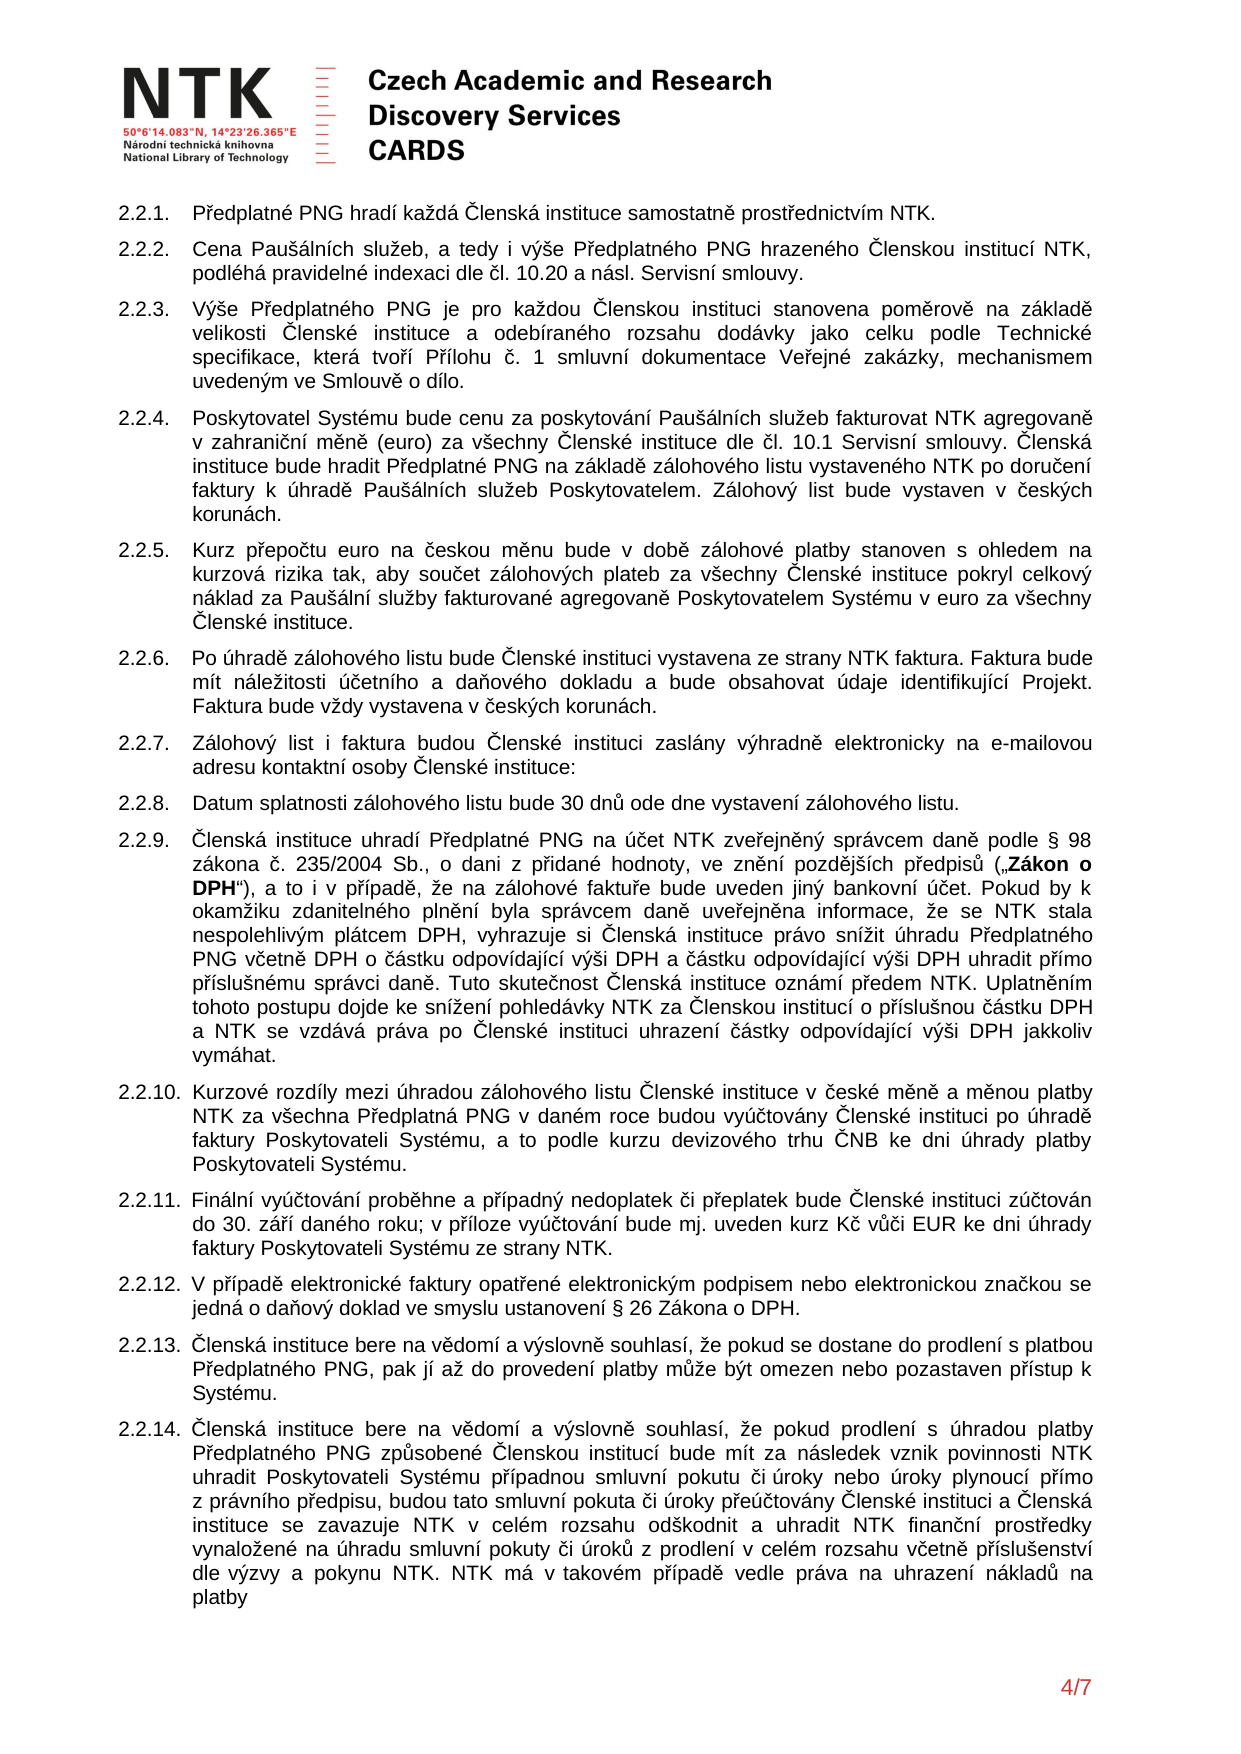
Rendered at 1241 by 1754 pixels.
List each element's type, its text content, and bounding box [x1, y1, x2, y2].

list Členská instituce bere na vědomí a výslovně souhlasí, že pokud prodlení s úhradou platby Předplatného PNG způsobené Členskou institucí bude mít za následek vznik povinnosti NTK uhradit Poskytovateli Systému případnou smluvní pokutu či úroky nebo úroky plynoucí přímo z právního předpisu, budou tato smluvní pokuta či úroky přeúčtovány Členské instituci a Členská instituce se zavazuje NTK v celém rozsahu odškodnit a uhradit NTK finanční prostředky vynaložené na úhradu smluvní pokuty či úroků z prodlení v celém rozsahu včetně příslušenství dle výzvy a pokynu NTK. NTK má v takovém případě vedle práva na uhrazení nákladů na platby [118, 1417, 1093, 1609]
list Předplatné PNG hradí každá Členská instituce samostatně prostřednictvím NTK. [118, 200, 1105, 224]
list Členská instituce uhradí Předplatné PNG na účet NTK zveřejněný správcem daně podle § 98 zákona č. 235/2004 Sb., o dani z přidané hodnoty, ve znění pozdějších předpisů („Zákon o DPH“), a to i v případě, že na zálohové faktuře bude uveden jiný bankovní účet. Pokud by k okamžiku zdanitelného plnění byla správcem daně uveřejněna informace, že se NTK stala nespolehlivým plátcem DPH, vyhrazuje si Členská instituce právo snížit úhradu Předplatného PNG včetně DPH o částku odpovídající výši DPH a částku odpovídající výši DPH uhradit přímo příslušnému správci daně. Tuto skutečnost Členská instituce oznámí předem NTK. Uplatněním tohoto postupu dojde ke snížení pohledávky NTK za Členskou institucí o příslušnou částku DPH a NTK se vzdává práva po Členské instituci uhrazení částky odpovídající výši DPH jakkoliv vymáhat. [118, 827, 1093, 1067]
list Výše Předplatného PNG je pro každou Členskou instituci stanovena poměrově na základě velikosti Členské instituce a odebíraného rozsahu dodávky jako celku podle Technické specifikace, která tvoří Přílohu č. 1 smluvní dokumentace Veřejné zakázky, mechanismem uvedeným ve Smlouvě o dílo. [118, 297, 1093, 393]
list V případě elektronické faktury opatřené elektronickým podpisem nebo elektronickou značkou se jedná o daňový doklad ve smyslu ustanovení § 26 Zákona o DPH. [118, 1272, 1093, 1320]
list Kurz přepočtu euro na českou měnu bude v době zálohové platby stanoven s ohledem na kurzová rizika tak, aby součet zálohových plateb za všechny Členské instituce pokryl celkový náklad za Paušální služby fakturované agregovaně Poskytovatelem Systému v euro za všechny Členské instituce. [118, 538, 1093, 634]
list Cena Paušálních služeb, a tedy i výše Předplatného PNG hrazeného Členskou institucí NTK, podléhá pravidelné indexaci dle čl. 10.20 a násl. Servisní smlouvy. [118, 237, 1093, 285]
list Poskytovatel Systému bude cenu za poskytování Paušálních služeb fakturovat NTK agregovaně v zahraniční měně (euro) za všechny Členské instituce dle čl. 10.1 Servisní smlouvy. Členská instituce bude hradit Předplatné PNG na základě zálohového listu vystaveného NTK po doručení faktury k úhradě Paušálních služeb Poskytovatelem. Zálohový list bude vystaven v českých korunách. [118, 406, 1093, 525]
list Datum splatnosti zálohového listu bude 30 dnů ode dne vystavení zálohového listu. [118, 791, 1105, 815]
list Po úhradě zálohového listu bude Členské instituci vystavena ze strany NTK faktura. Faktura bude mít náležitosti účetního a daňového dokladu a bude obsahovat údaje identifikující Projekt. Faktura bude vždy vystavena v českých korunách. [118, 646, 1093, 718]
list Členská instituce bere na vědomí a výslovně souhlasí, že pokud se dostane do prodlení s platbou Předplatného PNG, pak jí až do provedení platby může být omezen nebo pozastaven přístup k Systému. [118, 1333, 1093, 1404]
list Finální vyúčtování proběhne a případný nedoplatek či přeplatek bude Členské instituci zúčtován do 30. září daného roku; v příloze vyúčtování bude mj. uveden kurz Kč vůči EUR ke dni úhrady faktury Poskytovateli Systému ze strany NTK. [118, 1188, 1093, 1260]
list Kurzové rozdíly mezi úhradou zálohového listu Členské instituce v české měně a měnou platby NTK za všechna Předplatná PNG v daném roce budou vyúčtovány Členské instituci po úhradě faktury Poskytovateli Systému, a to podle kurzu devizového trhu ČNB ke dni úhrady platby Poskytovateli Systému. [118, 1079, 1093, 1175]
picture [121, 66, 774, 167]
list Zálohový list i faktura budou Členské instituci zaslány výhradně elektronicky na e-mailovou adresu kontaktní osoby Členské instituce: [118, 731, 1093, 778]
